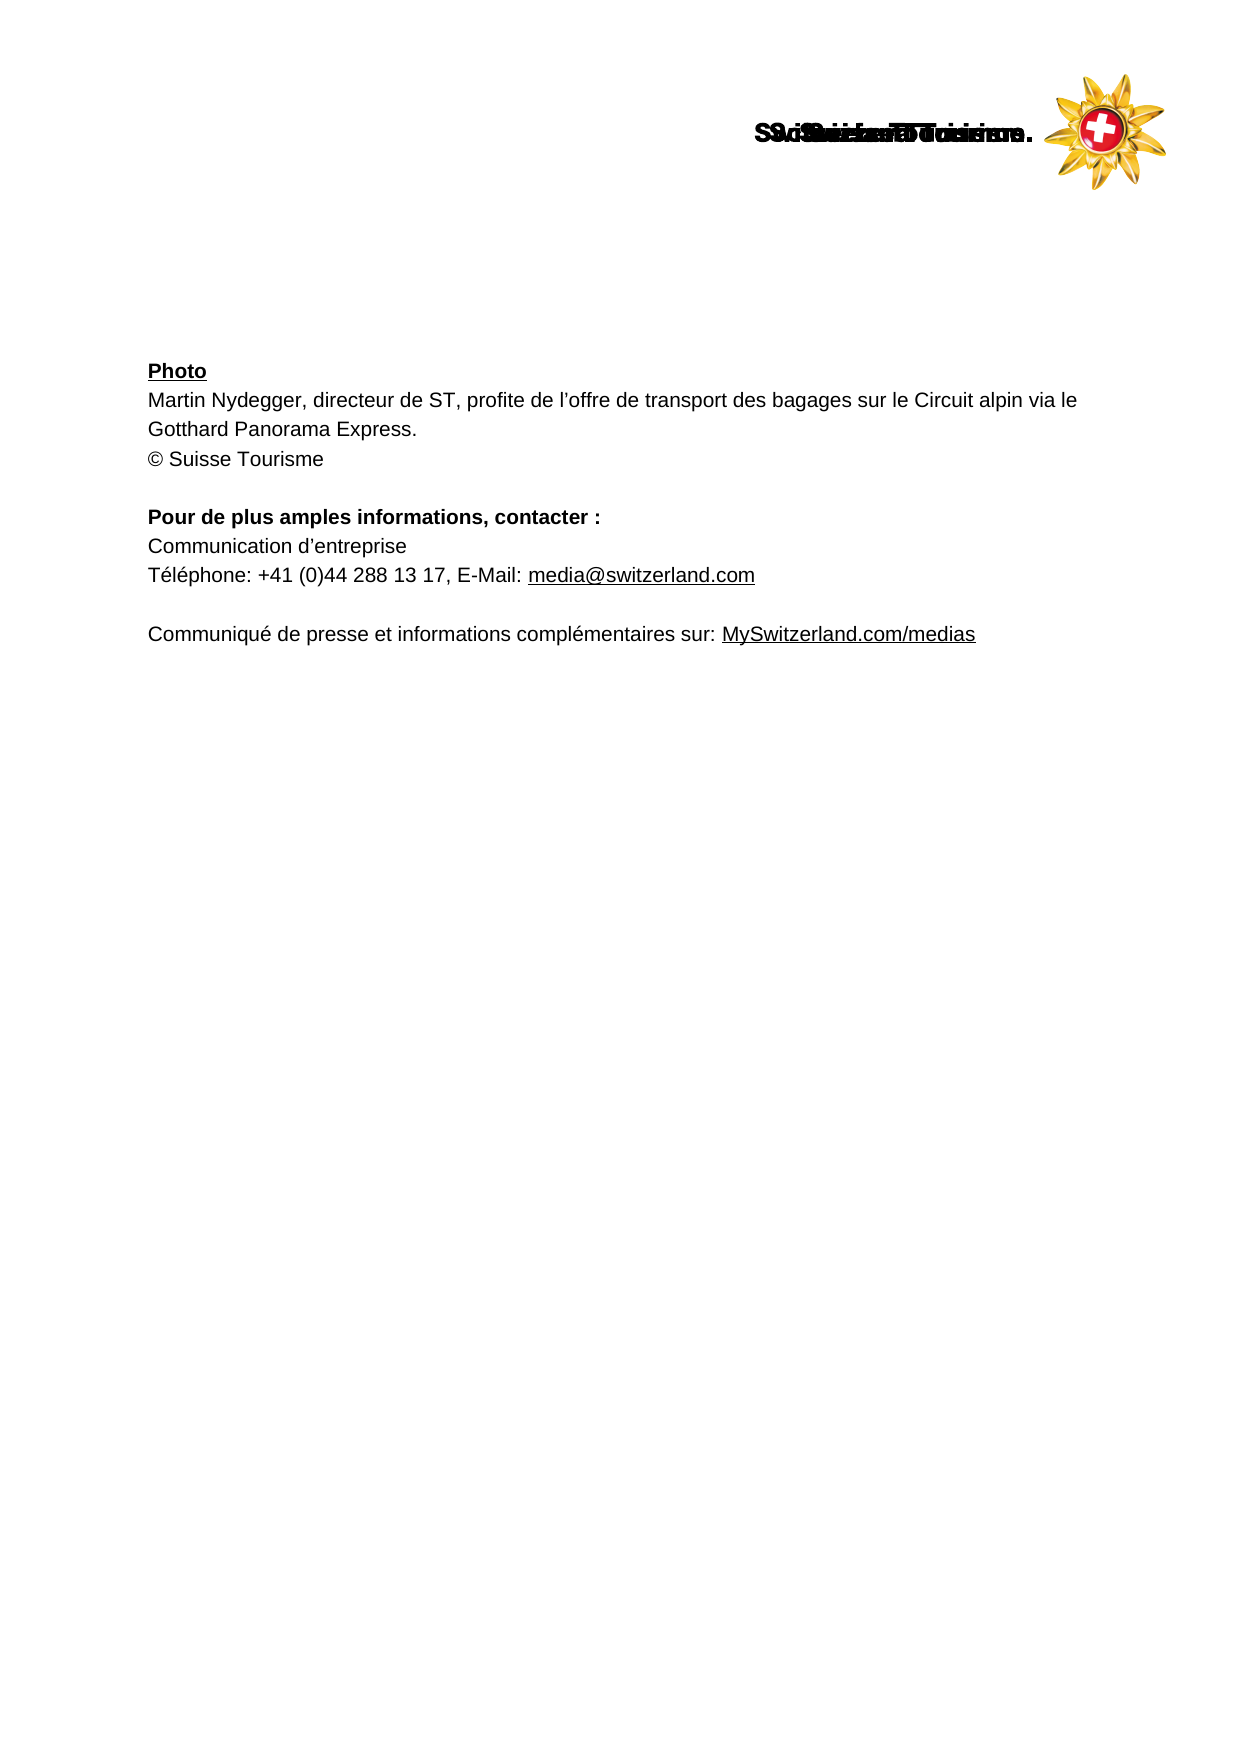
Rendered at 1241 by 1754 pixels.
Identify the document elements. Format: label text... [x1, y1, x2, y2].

text Photo Martin Nydegger, directeur de ST, profite de l’offre de transport des bagages sur le Circuit alpin via le Gotthard Panorama Express. [148, 354, 1152, 441]
picture [1038, 69, 1172, 196]
text Pour de plus amples informations, contacter : [148, 499, 1152, 529]
text Communiqué de presse et informations complémentaires sur: MySwitzerland.com/medias [148, 616, 1152, 645]
text © Suisse Tourisme [148, 441, 1152, 470]
text Téléphone: +41 (0)44 288 13 17, E-Mail: media@switzerland.com [148, 558, 1152, 587]
text Communication d’entreprise [148, 529, 1152, 558]
